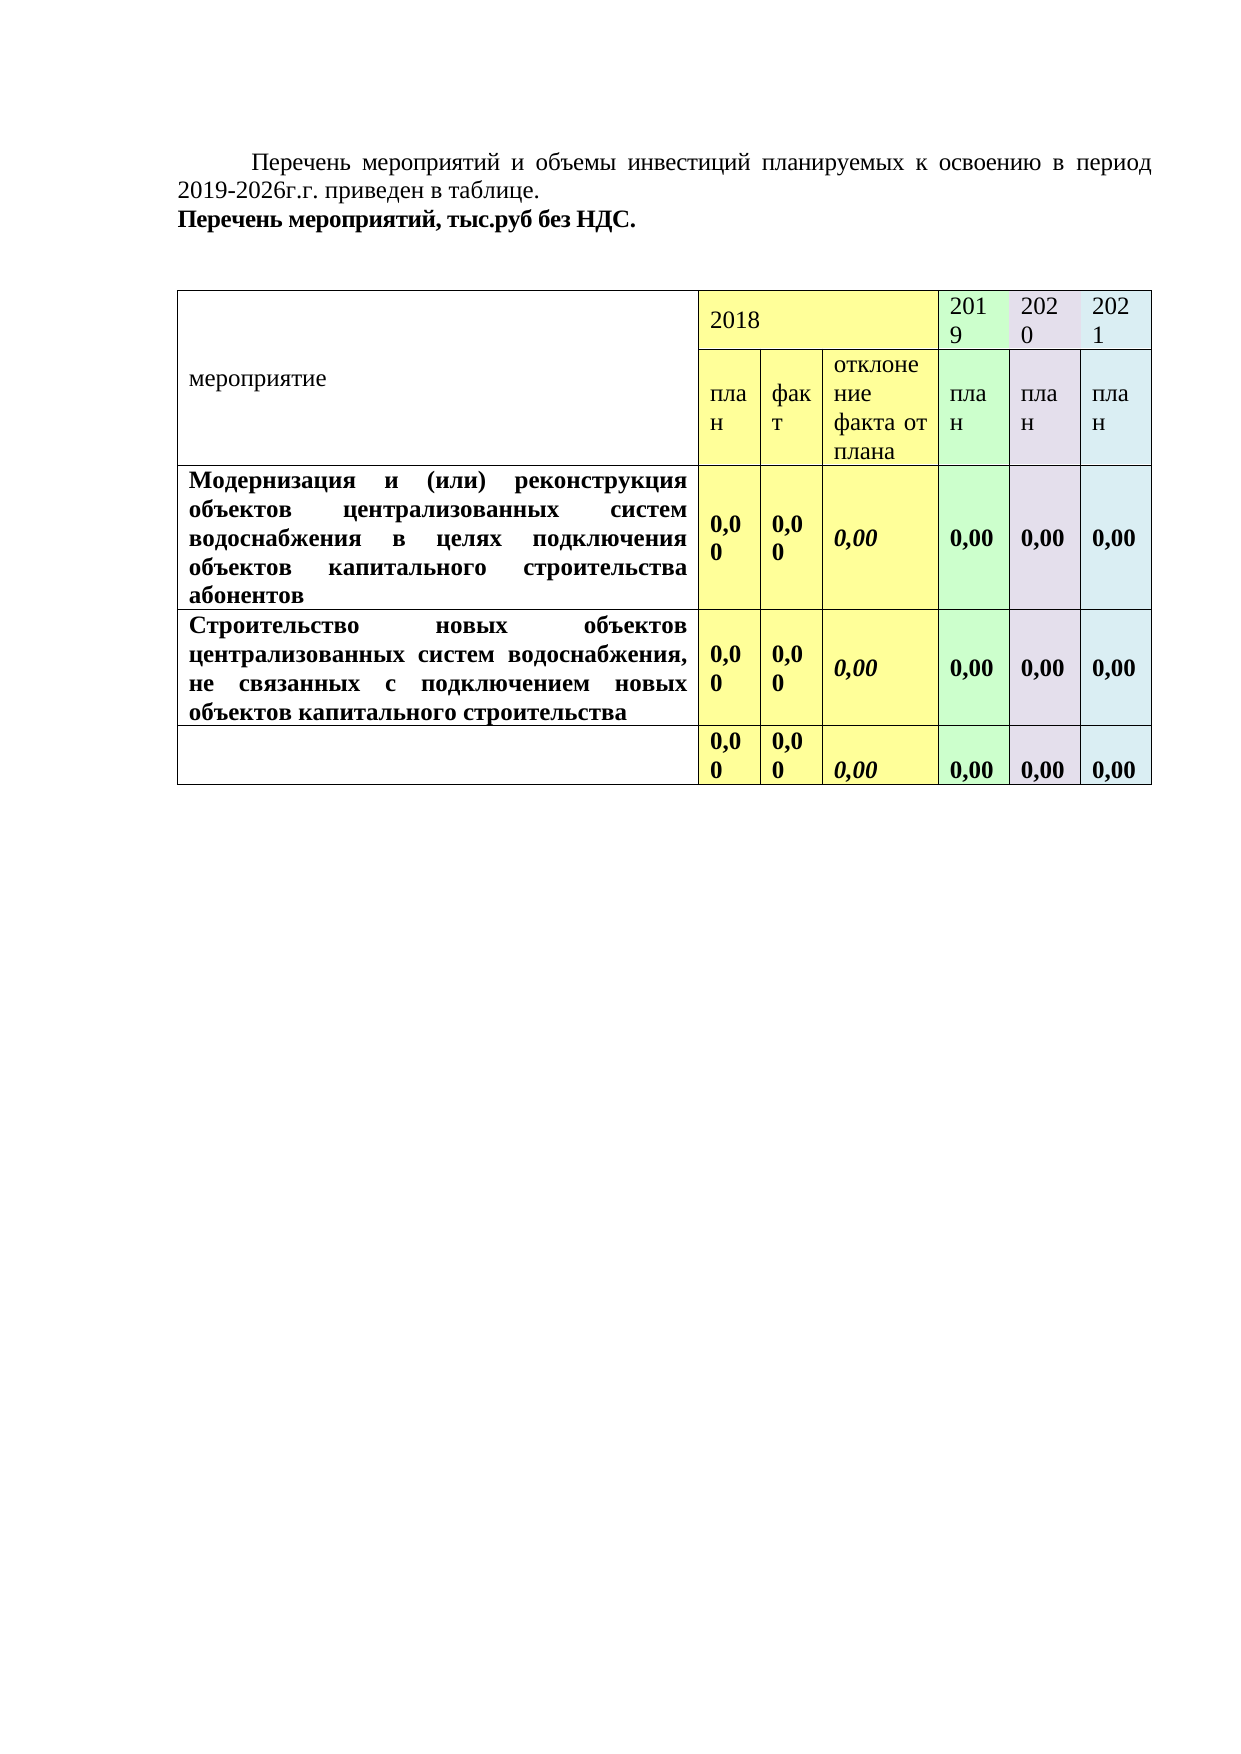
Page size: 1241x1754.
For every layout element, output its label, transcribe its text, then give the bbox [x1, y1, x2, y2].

table_cell 0,00 [939, 726, 1009, 784]
table_cell [178, 726, 698, 784]
table_cell 0,00 [761, 726, 822, 784]
table_cell 0,00 [939, 466, 1009, 609]
table_cell 0,00 [1081, 726, 1151, 784]
table_cell факт [761, 350, 822, 464]
table_cell 0,00 [1010, 466, 1080, 609]
table_cell 0,00 [823, 610, 938, 725]
table_cell 0,00 [1010, 610, 1080, 725]
table_cell 0,00 [761, 610, 822, 725]
table_header 2019 [939, 291, 1009, 348]
table_cell 0,00 [699, 466, 760, 609]
table_cell Модернизация и (или) реконструкция объектов централизованных систем водоснабжения в целях подключения объектов капитального строительства абонентов [178, 466, 698, 609]
table_cell план [699, 350, 760, 464]
table_cell план [939, 350, 1009, 464]
table_cell план [1081, 350, 1151, 464]
table_cell 0,00 [699, 726, 760, 784]
table_header мероприятие [178, 291, 698, 464]
table_cell 0,00 [761, 466, 822, 609]
table_header 2018 [699, 291, 938, 348]
table_cell отклонение факта от плана [823, 350, 938, 464]
text Перечень мероприятий, тыс.руб без НДС. [177, 204, 1152, 233]
table_cell Строительство новых объектов централизованных систем водоснабжения, не связанных с подключением новых объектов капитального строительства [178, 610, 698, 725]
table_cell 0,00 [1081, 466, 1151, 609]
table_cell 0,00 [1010, 726, 1080, 784]
text Перечень мероприятий и объемы инвестиций планируемых к освоению в период 2019-2026г.г. приведен в таблице. [177, 147, 1152, 204]
table_cell 0,00 [699, 610, 760, 725]
table_header 2021 [1081, 291, 1151, 348]
table_cell 0,00 [939, 610, 1009, 725]
table_cell 0,00 [823, 726, 938, 784]
table_cell 0,00 [823, 466, 938, 609]
table_header 2020 [1009, 291, 1081, 348]
table_cell план [1010, 350, 1080, 464]
table_cell 0,00 [1081, 610, 1151, 725]
